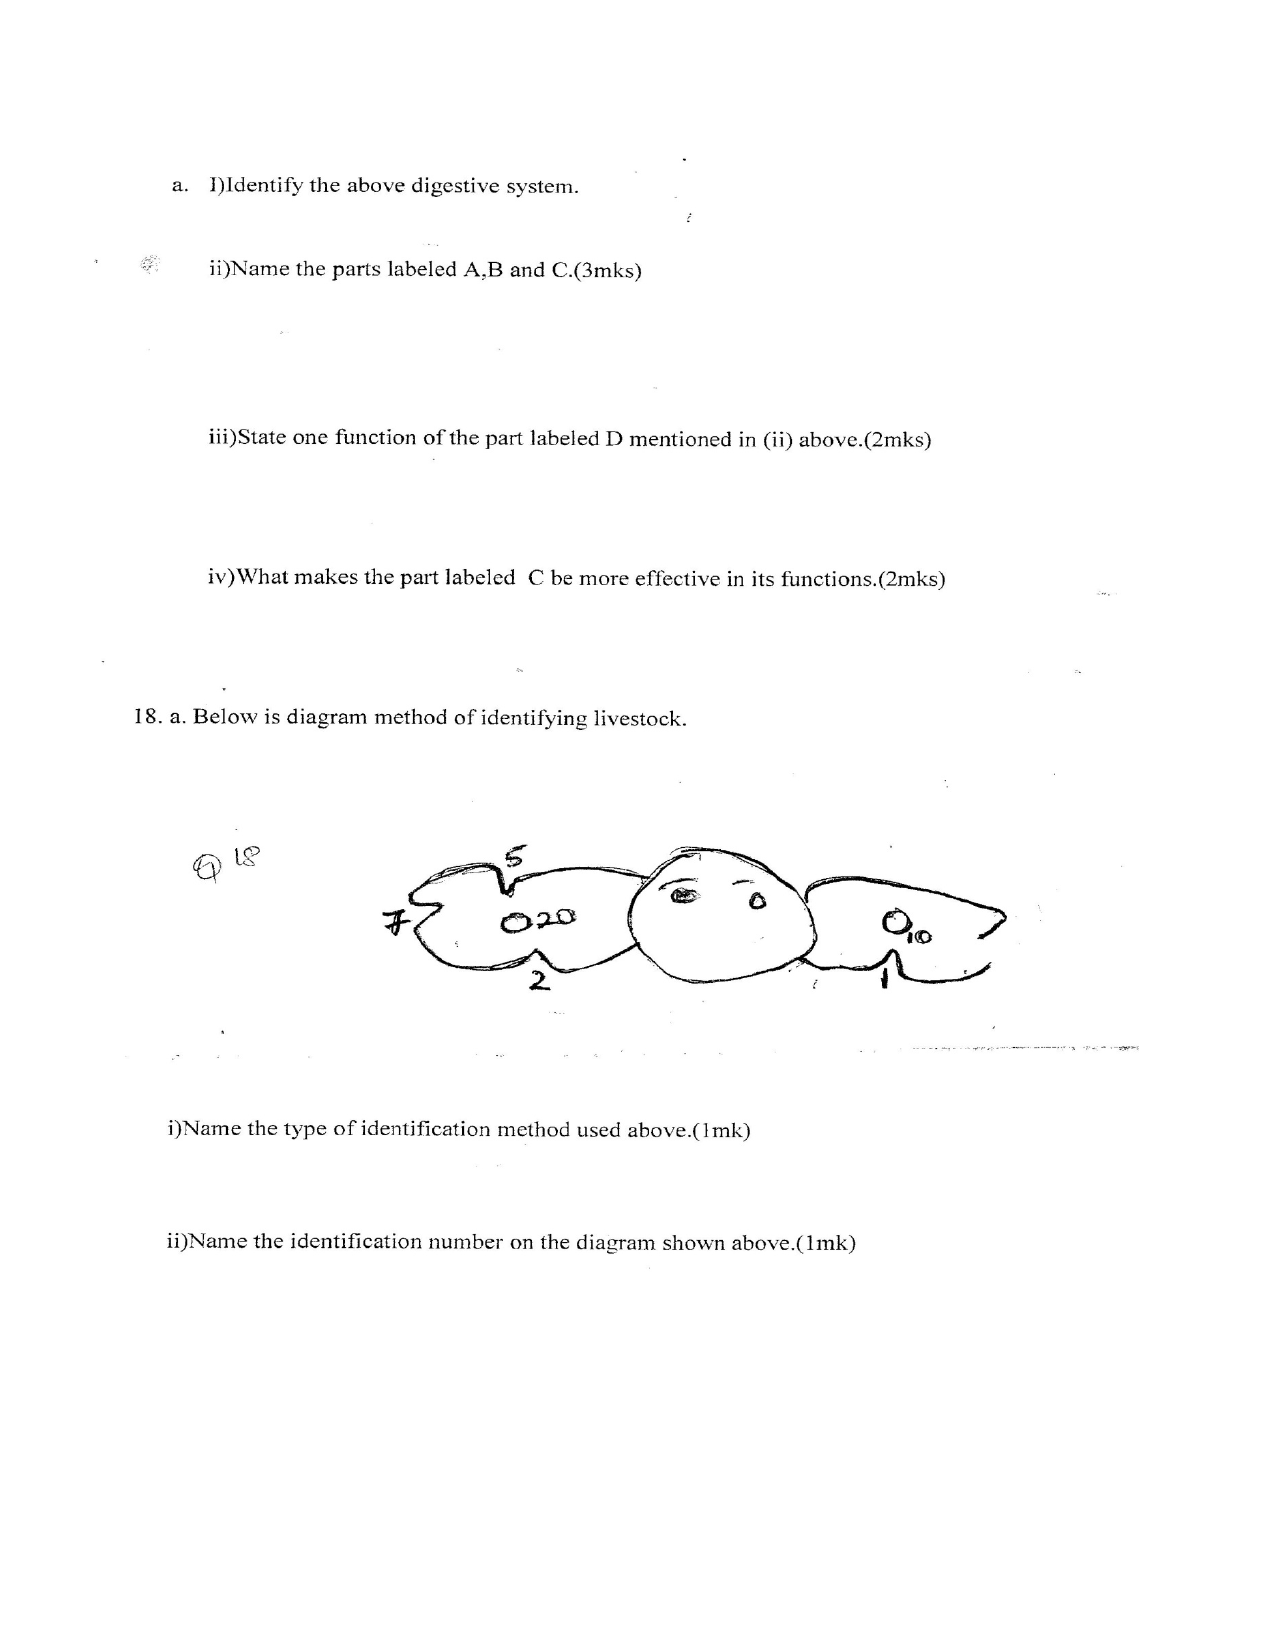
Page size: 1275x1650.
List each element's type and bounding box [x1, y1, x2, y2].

picture [93, 150, 1139, 1276]
